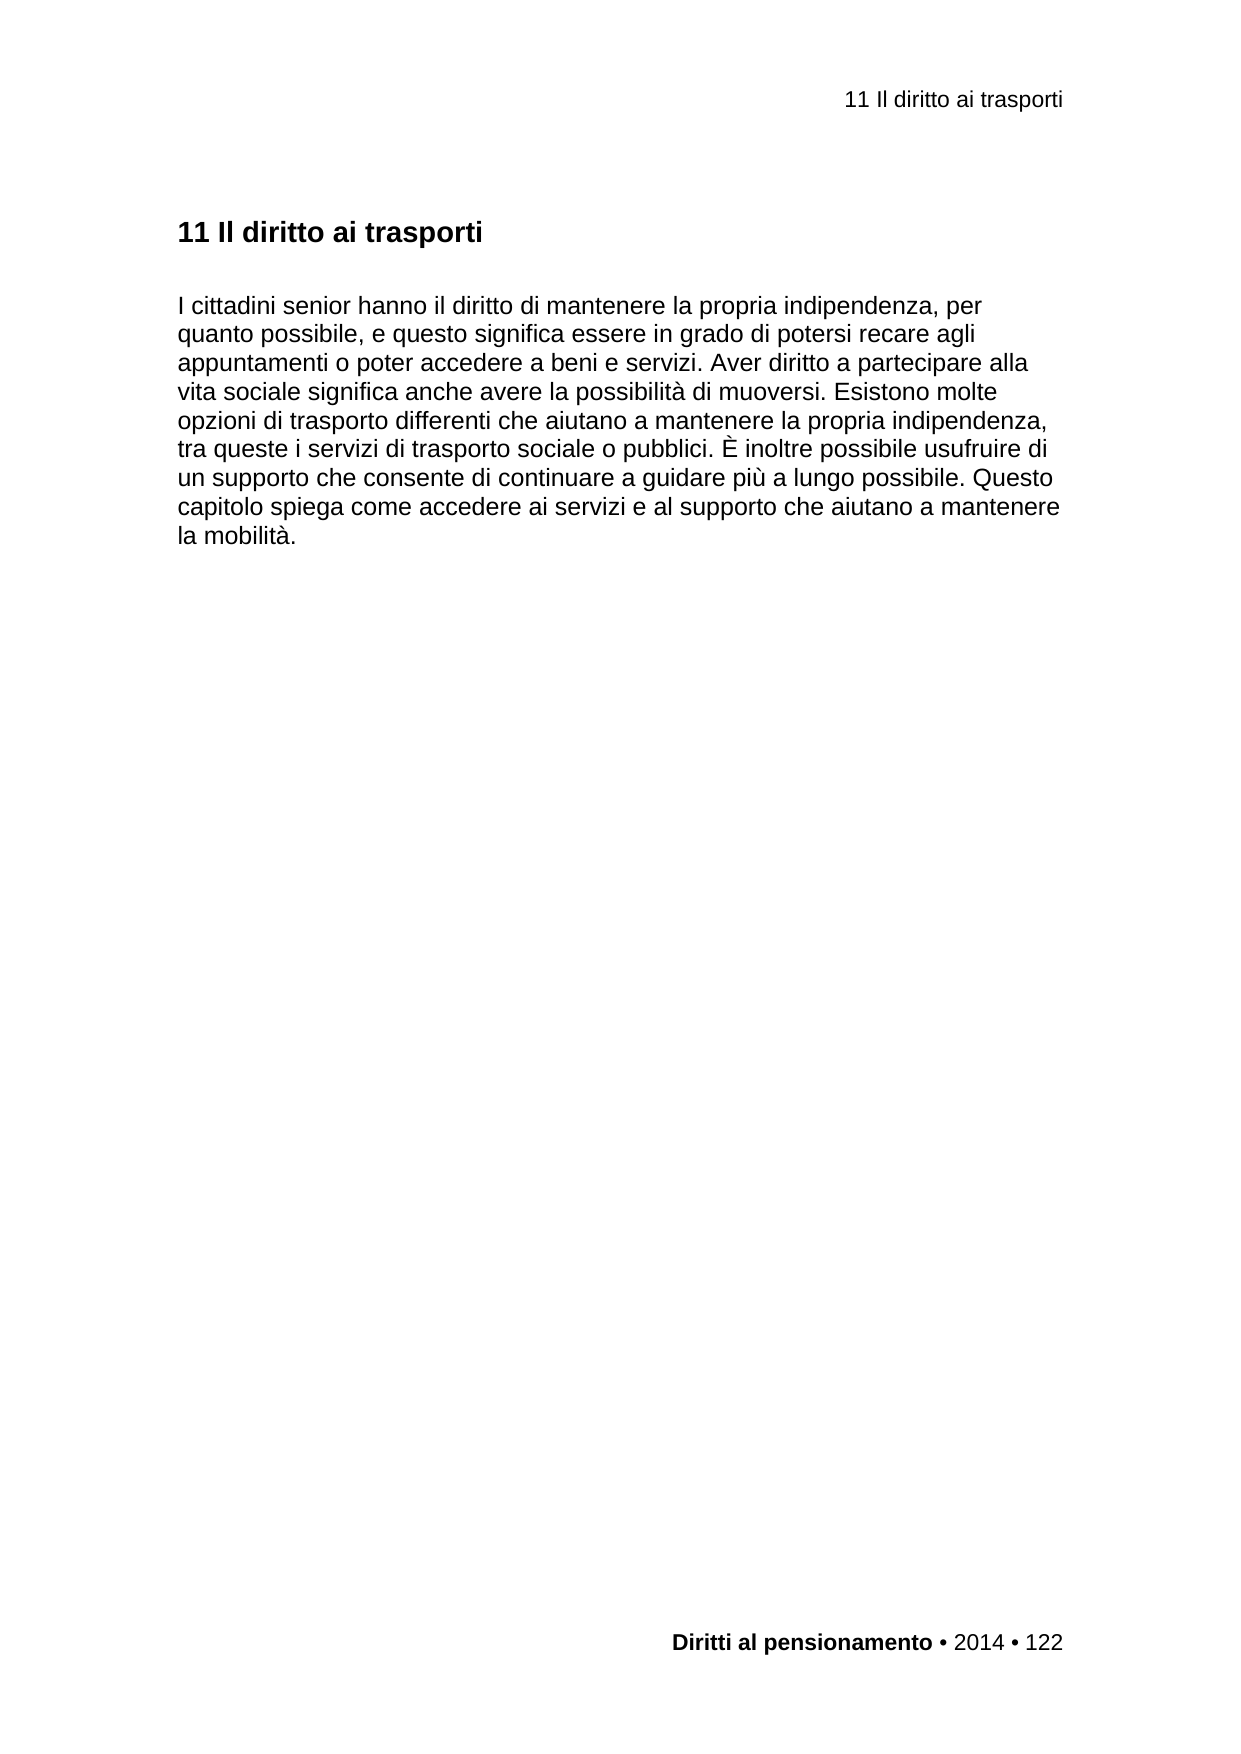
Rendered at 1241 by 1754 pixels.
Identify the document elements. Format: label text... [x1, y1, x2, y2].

text I cittadini senior hanno il diritto di mantenere la propria indipendenza, per quanto possibile, e questo significa essere in grado di potersi recare agli appuntamenti o poter accedere a beni e servizi. Aver diritto a partecipare alla vita sociale significa anche avere la possibilità di muoversi. Esistono molte opzioni di trasporto differenti che aiutano a mantenere la propria indipendenza, tra queste i servizi di trasporto sociale o pubblici. È inoltre possibile usufruire di un supporto che consente di continuare a guidare più a lungo possibile. Questo capitolo spiega come accedere ai servizi e al supporto che aiutano a mantenere la mobilità. [177, 291, 1063, 549]
subtitle Il diritto ai trasporti [177, 215, 1063, 248]
